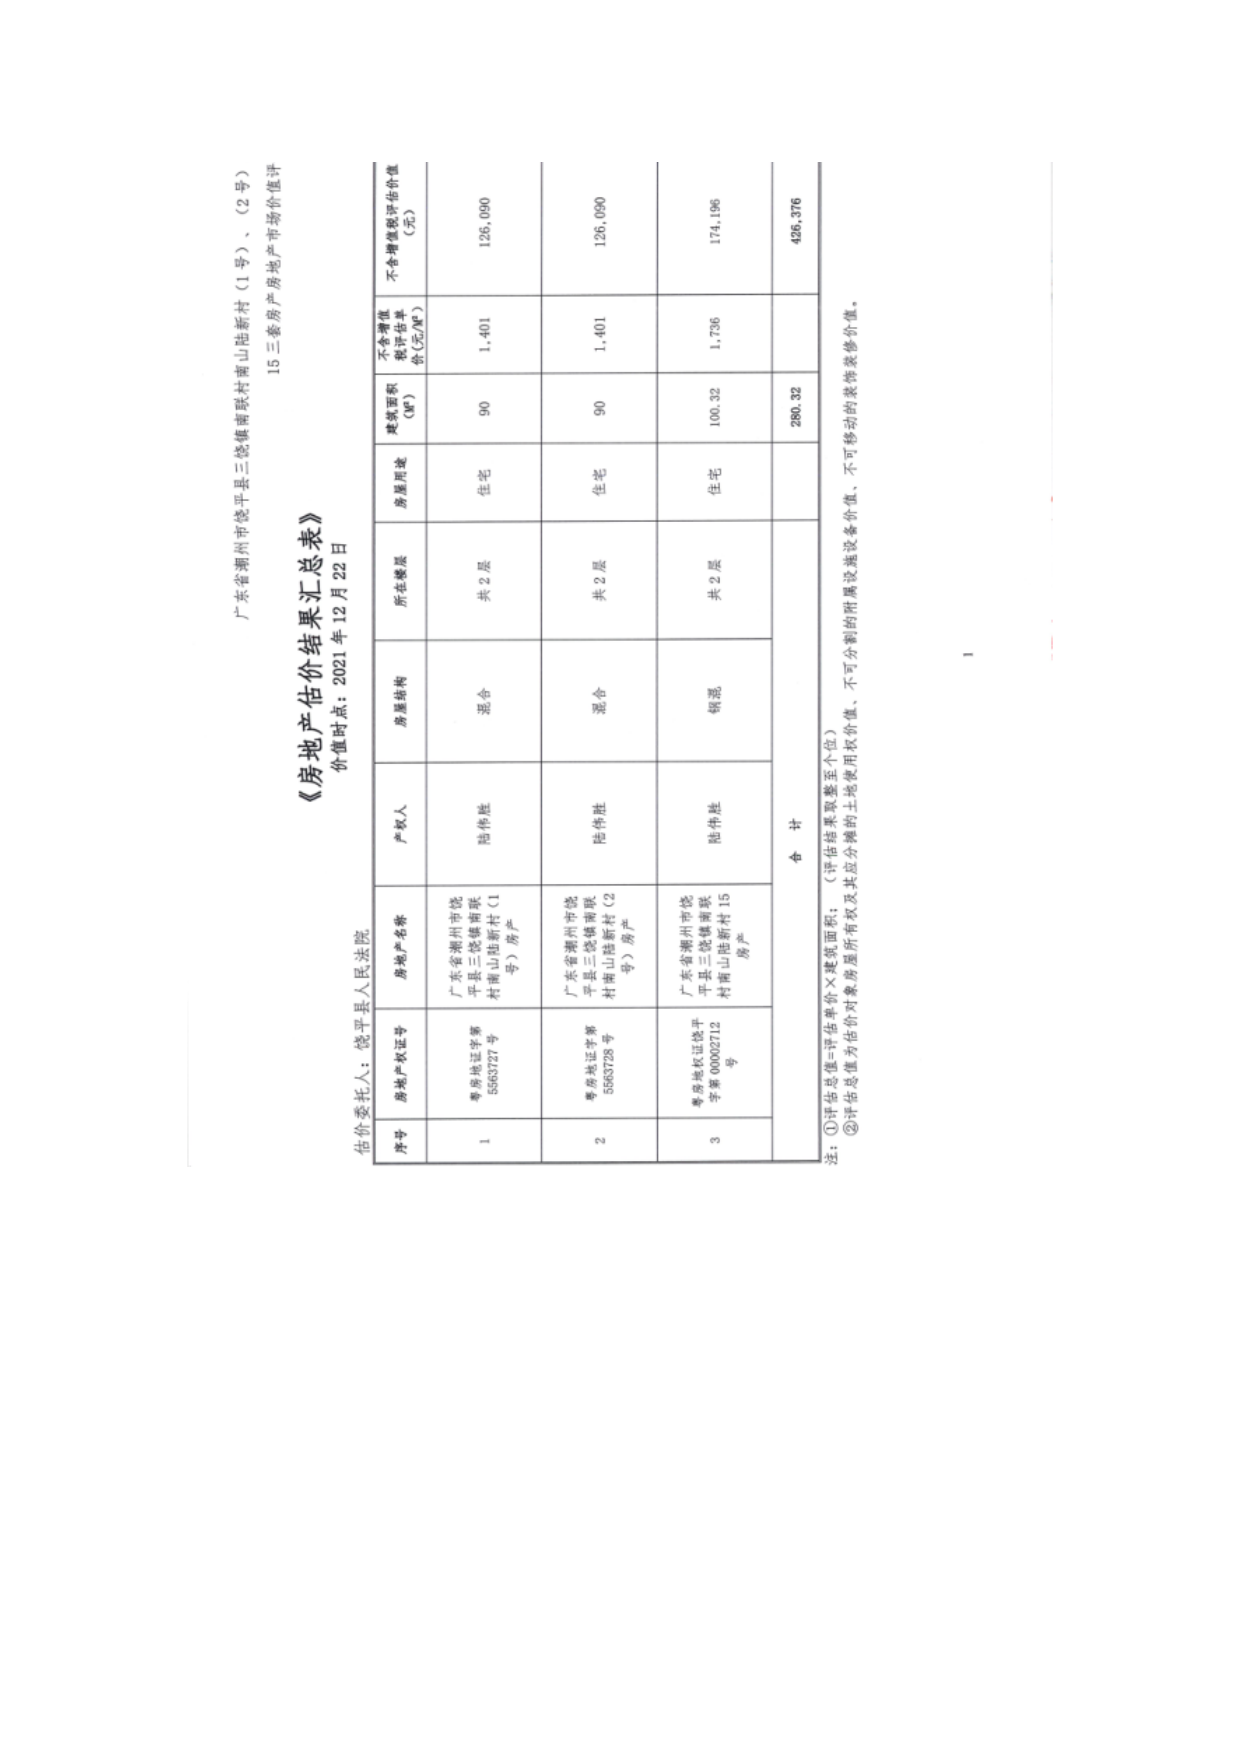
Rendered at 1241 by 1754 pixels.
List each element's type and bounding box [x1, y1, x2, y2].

picture [187, 162, 1053, 1167]
